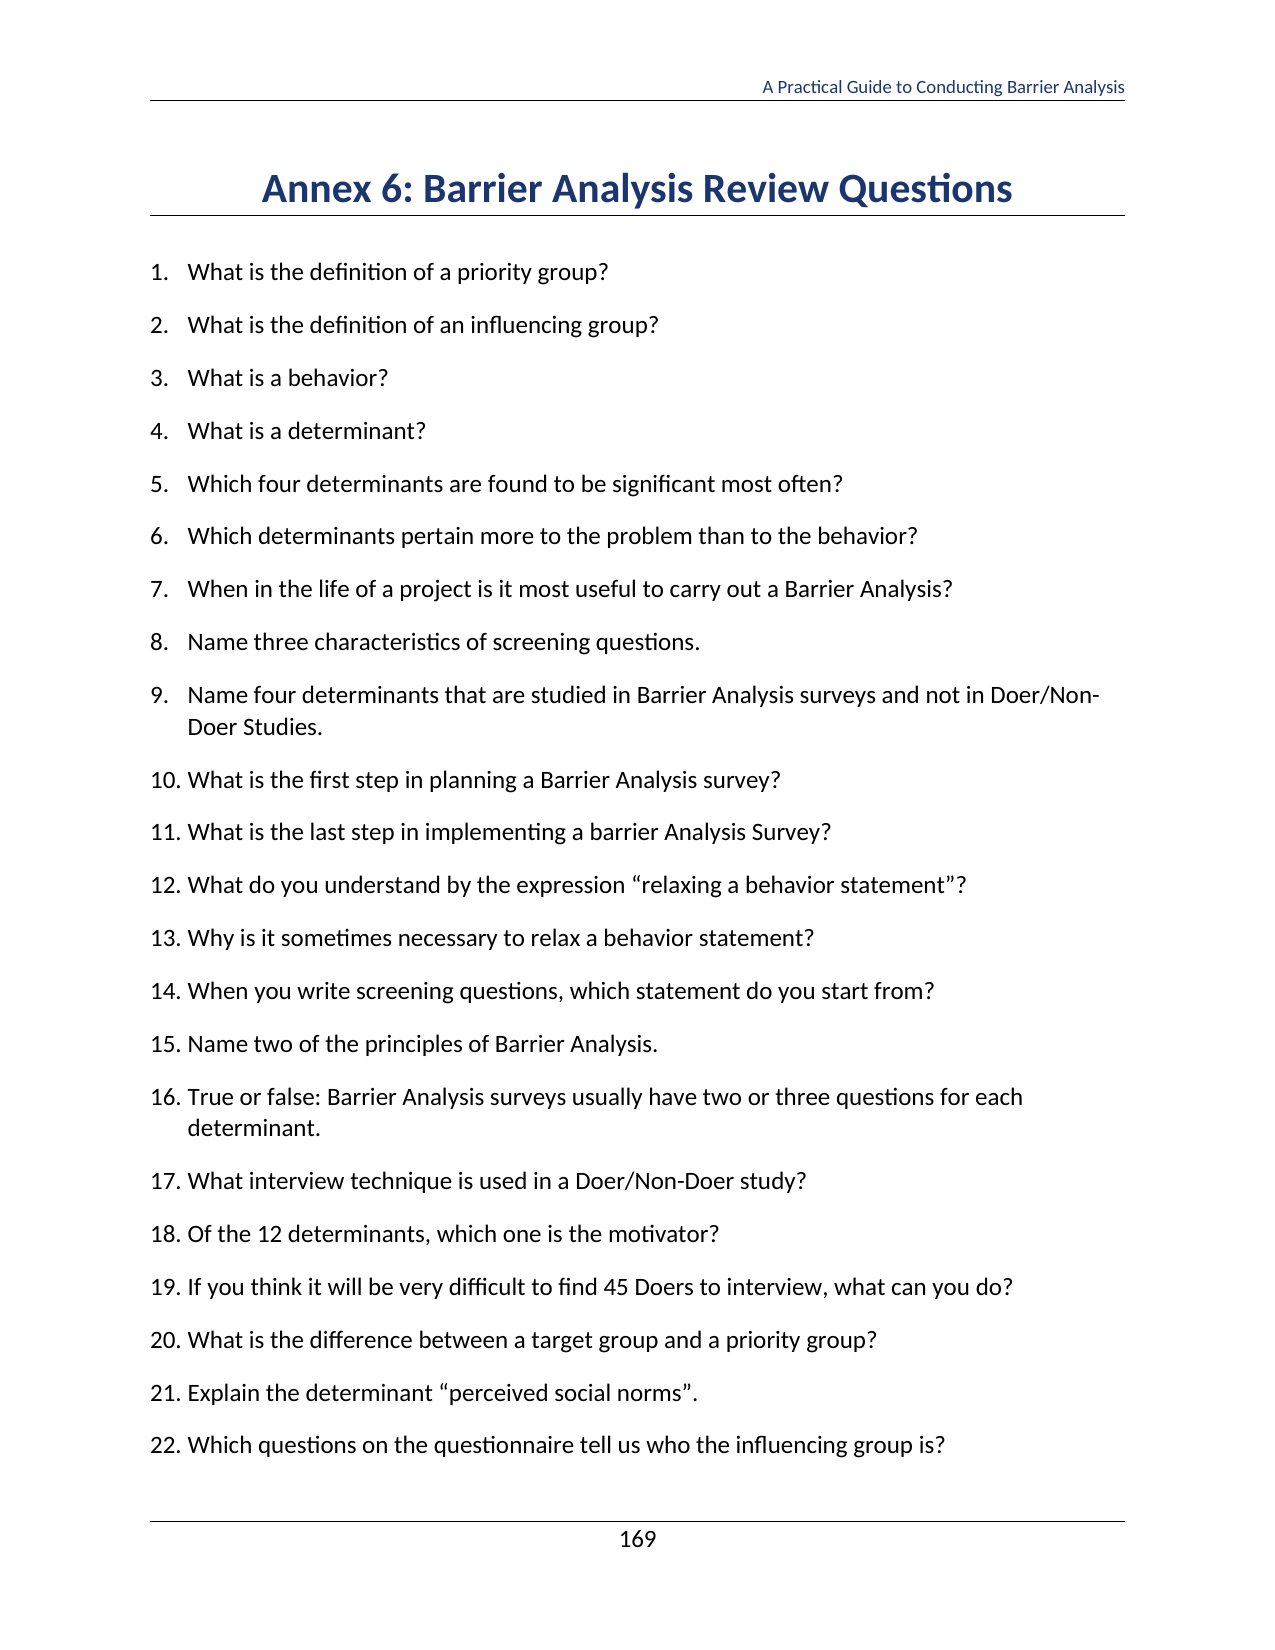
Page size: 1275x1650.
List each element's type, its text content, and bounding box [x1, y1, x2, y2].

list What is a behavior? [150, 362, 1125, 393]
list If you think it will be very difficult to find 45 Doers to interview, what can you do? [150, 1271, 1125, 1302]
list Which determinants pertain more to the problem than to the behavior? [150, 521, 1125, 551]
list What is the last step in implementing a barrier Analysis Survey? [150, 817, 1125, 847]
list What interview technique is used in a Doer/Non-Doer study? [150, 1165, 1125, 1196]
list When in the life of a project is it most useful to carry out a Barrier Analysis? [150, 573, 1125, 604]
list What is the first step in planning a Barrier Analysis survey? [150, 764, 1125, 794]
list When you write screening questions, which statement do you start from? [150, 975, 1125, 1006]
list Explain the determinant “perceived social norms”. [150, 1377, 1125, 1407]
list Why is it sometimes necessary to relax a behavior statement? [150, 922, 1125, 953]
list Name three characteristics of screening questions. [150, 626, 1125, 657]
list What is the definition of an influencing group? [150, 309, 1125, 340]
subtitle Annex 6: Barrier Analysis Review Questions [150, 162, 1125, 215]
list Which questions on the questionnaire tell us who the influencing group is? [150, 1429, 1125, 1460]
list What is the definition of a priority group? [150, 256, 1125, 287]
list What is the difference between a target group and a priority group? [150, 1324, 1125, 1354]
list True or false: Barrier Analysis surveys usually have two or three questions for each determinant. [150, 1081, 1125, 1143]
list Which four determinants are found to be significant most often? [150, 468, 1125, 498]
list Name four determinants that are studied in Barrier Analysis surveys and not in Doer/Non-Doer Studies. [150, 679, 1125, 741]
list What is a determinant? [150, 415, 1125, 445]
list Of the 12 determinants, which one is the motivator? [150, 1218, 1125, 1249]
list What do you understand by the expression “relaxing a behavior statement”? [150, 869, 1125, 900]
list Name two of the principles of Barrier Analysis. [150, 1028, 1125, 1058]
